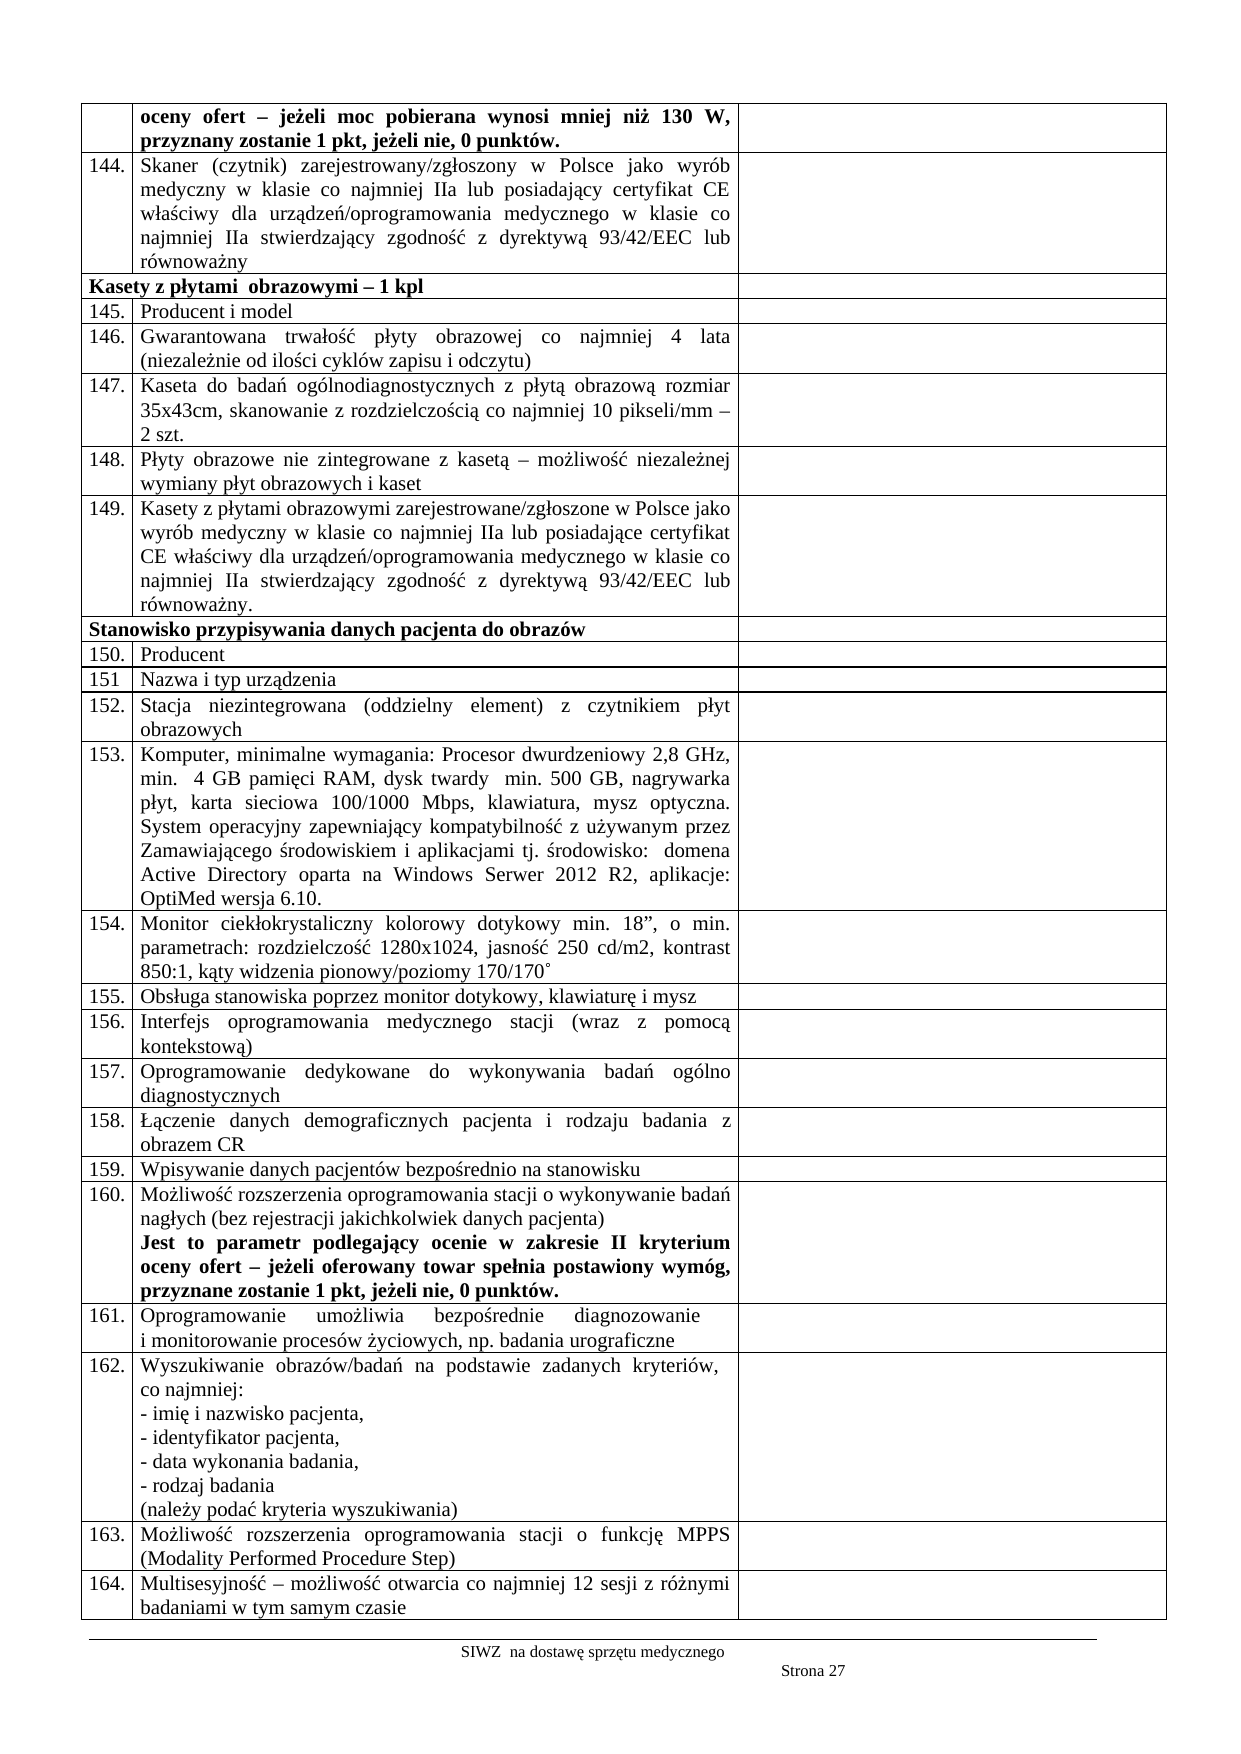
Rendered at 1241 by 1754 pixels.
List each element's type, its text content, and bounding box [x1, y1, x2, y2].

table_cell [739, 447, 1166, 495]
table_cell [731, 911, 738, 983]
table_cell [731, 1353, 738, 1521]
table_cell [739, 1182, 1166, 1302]
table_cell [739, 1010, 1166, 1058]
table_cell [739, 299, 1166, 323]
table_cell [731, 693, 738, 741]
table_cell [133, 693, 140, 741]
table_cell [739, 642, 1166, 666]
table_cell 151 [82, 668, 132, 691]
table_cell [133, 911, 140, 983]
table_cell [739, 984, 1166, 1008]
table_cell [739, 1059, 1166, 1107]
table_cell 162. [82, 1353, 132, 1521]
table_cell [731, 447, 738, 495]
table_cell 161. [82, 1304, 132, 1352]
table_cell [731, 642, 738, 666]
table_cell 164. [82, 1571, 132, 1619]
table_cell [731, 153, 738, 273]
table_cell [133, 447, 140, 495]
table_cell 158. [82, 1108, 132, 1156]
table_cell 148. [82, 447, 132, 495]
table_cell [739, 324, 1166, 372]
table_cell [739, 668, 1166, 691]
table_cell Stanowisko przypisywania danych pacjenta do obrazów [82, 617, 738, 641]
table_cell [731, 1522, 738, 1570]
table_cell 149. [82, 496, 132, 616]
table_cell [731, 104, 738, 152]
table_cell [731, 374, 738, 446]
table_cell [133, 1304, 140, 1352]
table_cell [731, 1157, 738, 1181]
table_cell 159. [82, 1157, 132, 1181]
table_cell 155. [82, 984, 132, 1008]
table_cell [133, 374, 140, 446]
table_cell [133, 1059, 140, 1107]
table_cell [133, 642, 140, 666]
table_cell [739, 1157, 1166, 1181]
table_cell Kasety z płytami obrazowymi – 1 kpl [82, 274, 738, 298]
table_cell [739, 274, 1166, 298]
table_cell [739, 1571, 1166, 1619]
table_cell 146. [82, 324, 132, 372]
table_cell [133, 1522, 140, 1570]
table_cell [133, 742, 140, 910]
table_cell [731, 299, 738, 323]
table_cell 147. [82, 374, 132, 446]
table_cell [739, 496, 1166, 616]
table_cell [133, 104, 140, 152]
table_cell [739, 1522, 1166, 1570]
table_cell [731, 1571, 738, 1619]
table_cell [739, 153, 1166, 273]
table_cell 156. [82, 1010, 132, 1058]
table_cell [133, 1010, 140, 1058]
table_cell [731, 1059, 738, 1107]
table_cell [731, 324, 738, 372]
table_cell [739, 911, 1166, 983]
table_cell 144. [82, 153, 132, 273]
table_cell 157. [82, 1059, 132, 1107]
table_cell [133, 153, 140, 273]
table_cell 143. [82, 104, 132, 152]
table_cell 153. [82, 742, 132, 910]
table_cell 152. [82, 693, 132, 741]
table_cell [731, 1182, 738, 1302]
table_cell [739, 1108, 1166, 1156]
table_cell [739, 1353, 1166, 1521]
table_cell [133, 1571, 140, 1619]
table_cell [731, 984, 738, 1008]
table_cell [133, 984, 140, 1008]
table_cell [739, 104, 1166, 152]
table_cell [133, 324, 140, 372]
table_cell 150. [82, 642, 132, 666]
table_cell 145. [82, 299, 132, 323]
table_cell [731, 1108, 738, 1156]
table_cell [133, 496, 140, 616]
table_cell 154. [82, 911, 132, 983]
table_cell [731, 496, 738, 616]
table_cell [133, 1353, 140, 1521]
table_cell [739, 617, 1166, 641]
table_cell [739, 742, 1166, 910]
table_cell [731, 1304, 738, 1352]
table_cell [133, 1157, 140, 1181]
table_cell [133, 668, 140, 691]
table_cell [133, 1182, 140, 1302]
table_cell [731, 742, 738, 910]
table_cell [739, 693, 1166, 741]
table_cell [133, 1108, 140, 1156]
table_cell [739, 374, 1166, 446]
table_cell [739, 1304, 1166, 1352]
table_cell 160. [82, 1182, 132, 1302]
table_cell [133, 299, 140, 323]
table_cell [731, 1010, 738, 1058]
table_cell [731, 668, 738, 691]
table_cell 163. [82, 1522, 132, 1570]
